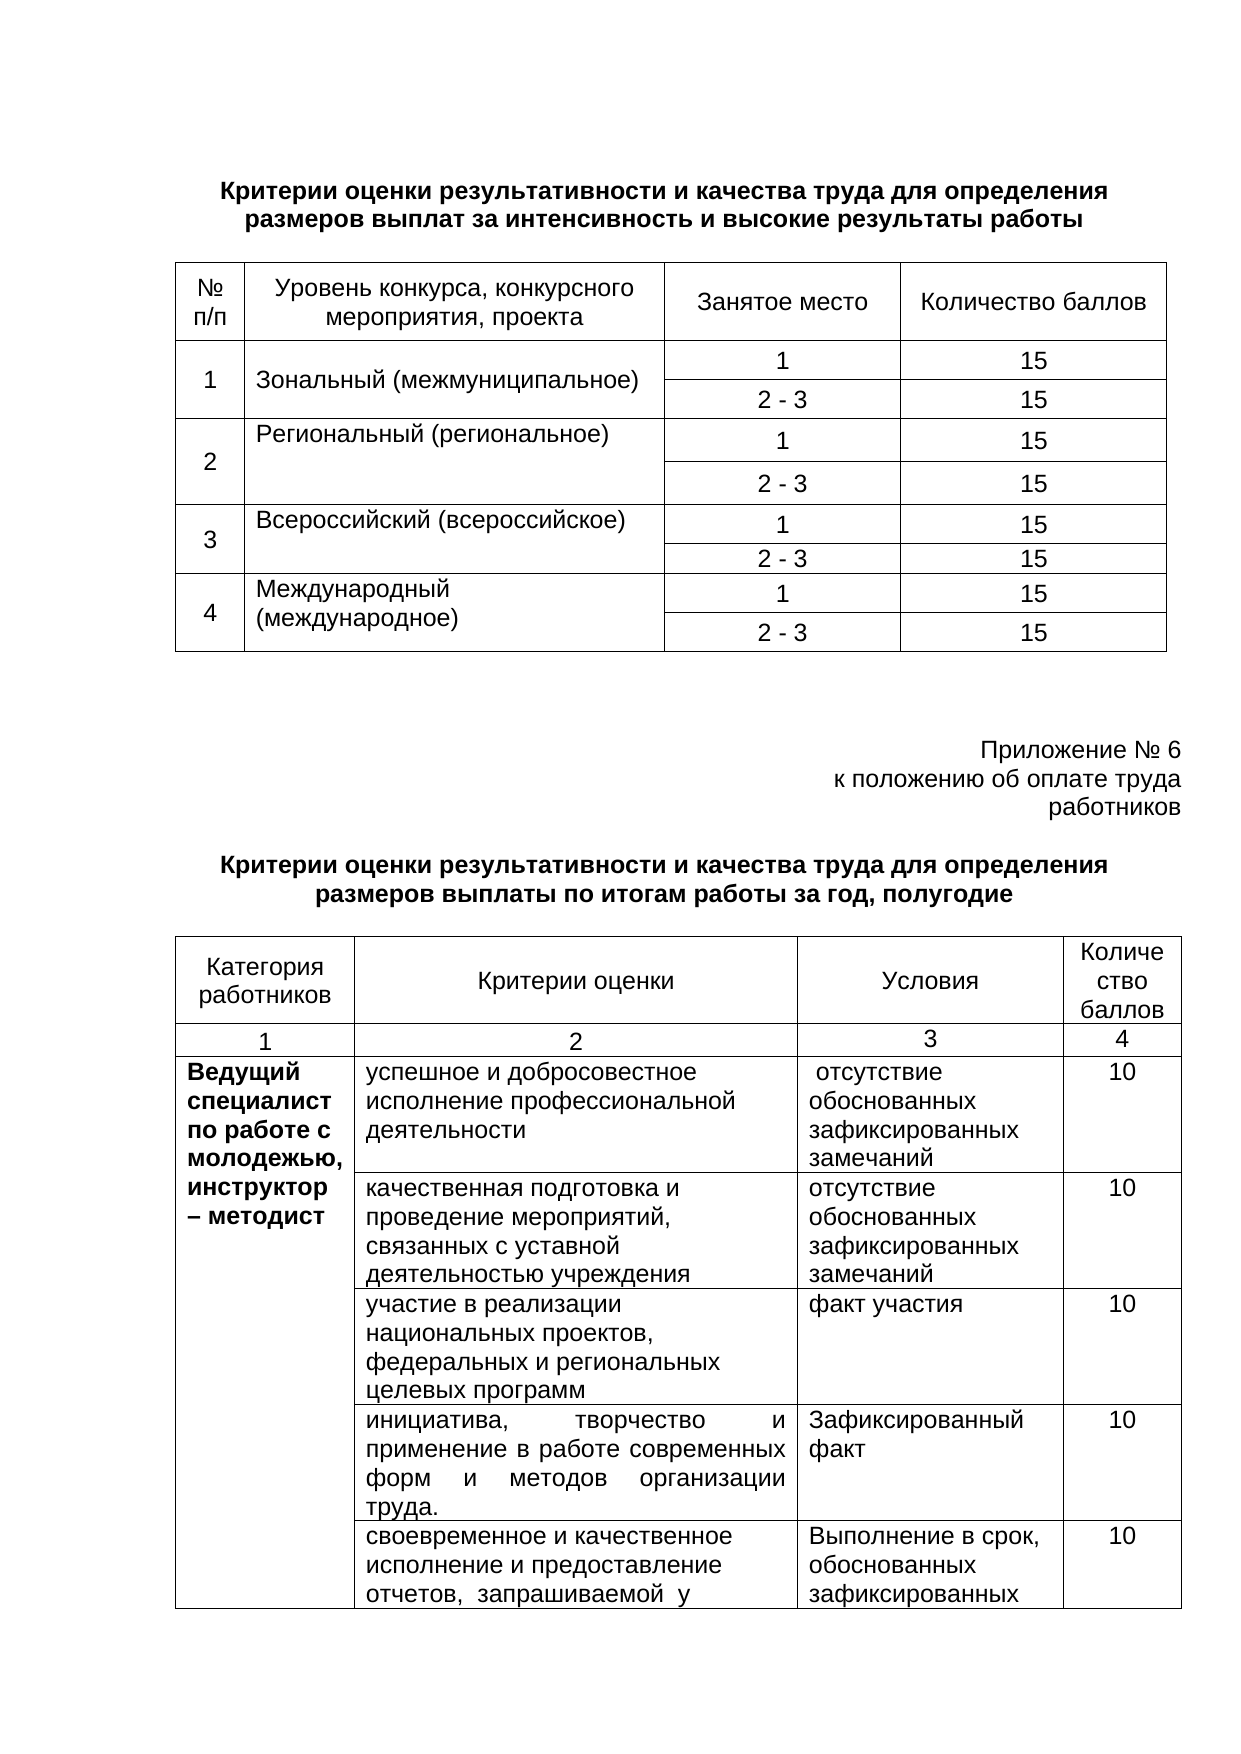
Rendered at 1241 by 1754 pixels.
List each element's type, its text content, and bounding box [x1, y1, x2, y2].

table_header Количество баллов [901, 263, 1166, 340]
table_cell 10 [1064, 1289, 1181, 1404]
table_cell Зональный (межмуниципальное) [245, 341, 664, 418]
table_cell отсутствие обоснованных зафиксированных замечаний [798, 1057, 1063, 1172]
table_cell 1 [665, 574, 900, 612]
table_header Уровень конкурса, конкурсного мероприятия, проекта [245, 263, 664, 340]
table_cell 1 [665, 505, 900, 543]
table_cell 15 [901, 574, 1166, 612]
table_cell 1 [665, 341, 900, 379]
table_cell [355, 1521, 797, 1608]
text Критерии оценки результативности и качества труда для определения размеров выплаты по итогам работы за год, полугодие [177, 850, 1152, 907]
table_header Критерии оценки [355, 937, 797, 1023]
table_cell 10 [1064, 1405, 1181, 1520]
table_cell 2 - 3 [665, 613, 900, 651]
text Критерии оценки результативности и качества труда для определения размеров выплат за интенсивность и высокие результаты работы [177, 176, 1152, 233]
table_cell 4 [1064, 1024, 1181, 1056]
table_cell 1 [665, 419, 900, 461]
table_cell 15 [901, 380, 1166, 418]
table_cell 15 [901, 505, 1166, 543]
table_cell 3 [798, 1024, 1063, 1056]
table_cell Региональный (региональное) [245, 419, 664, 504]
table_header Занятое место [665, 263, 900, 340]
table_cell 1 [176, 1024, 354, 1056]
table_cell 2 - 3 [665, 380, 900, 418]
table_cell успешное и добросовестное исполнение профессиональной деятельности [355, 1057, 797, 1172]
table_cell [798, 1521, 1063, 1608]
table_header Количество баллов [1064, 937, 1181, 1023]
table_cell Ведущий специалист по работе с молодежью, инструктор – методист [176, 1057, 354, 1608]
table_cell 15 [901, 613, 1166, 651]
table_cell Зафиксированный факт [798, 1405, 1063, 1520]
table_cell 15 [901, 544, 1166, 573]
table_cell Всероссийский (всероссийское) [245, 505, 664, 573]
table_cell 3 [176, 505, 244, 573]
table_cell 2 - 3 [665, 462, 900, 504]
table_cell Международный (международное) [245, 574, 664, 651]
table_cell участие в реализации национальных проектов, федеральных и региональных целевых программ [355, 1289, 797, 1404]
table_cell 2 [355, 1024, 797, 1056]
table_cell 15 [901, 419, 1166, 461]
table_cell 15 [901, 462, 1166, 504]
table_cell 4 [176, 574, 244, 651]
table_cell 10 [1064, 1057, 1181, 1172]
table_header Категория работников [176, 937, 354, 1023]
table_cell 15 [901, 341, 1166, 379]
table_header Условия [798, 937, 1063, 1023]
table_header № п/п [176, 263, 244, 340]
text Приложение № 6 к положению об оплате труда работников [709, 735, 1181, 821]
table_cell 1 [176, 341, 244, 418]
table_cell инициатива, творчество и применение в работе современных форм и методов организации труда. [355, 1405, 797, 1520]
table_cell 10 [1064, 1521, 1181, 1608]
table_cell отсутствие обоснованных зафиксированных замечаний [798, 1173, 1063, 1288]
table_cell 2 - 3 [665, 544, 900, 573]
table_cell 2 [176, 419, 244, 504]
table_cell 10 [1064, 1173, 1181, 1288]
table_cell качественная подготовка и проведение мероприятий, связанных с уставной деятельностью учреждения [355, 1173, 797, 1288]
table_cell факт участия [798, 1289, 1063, 1404]
